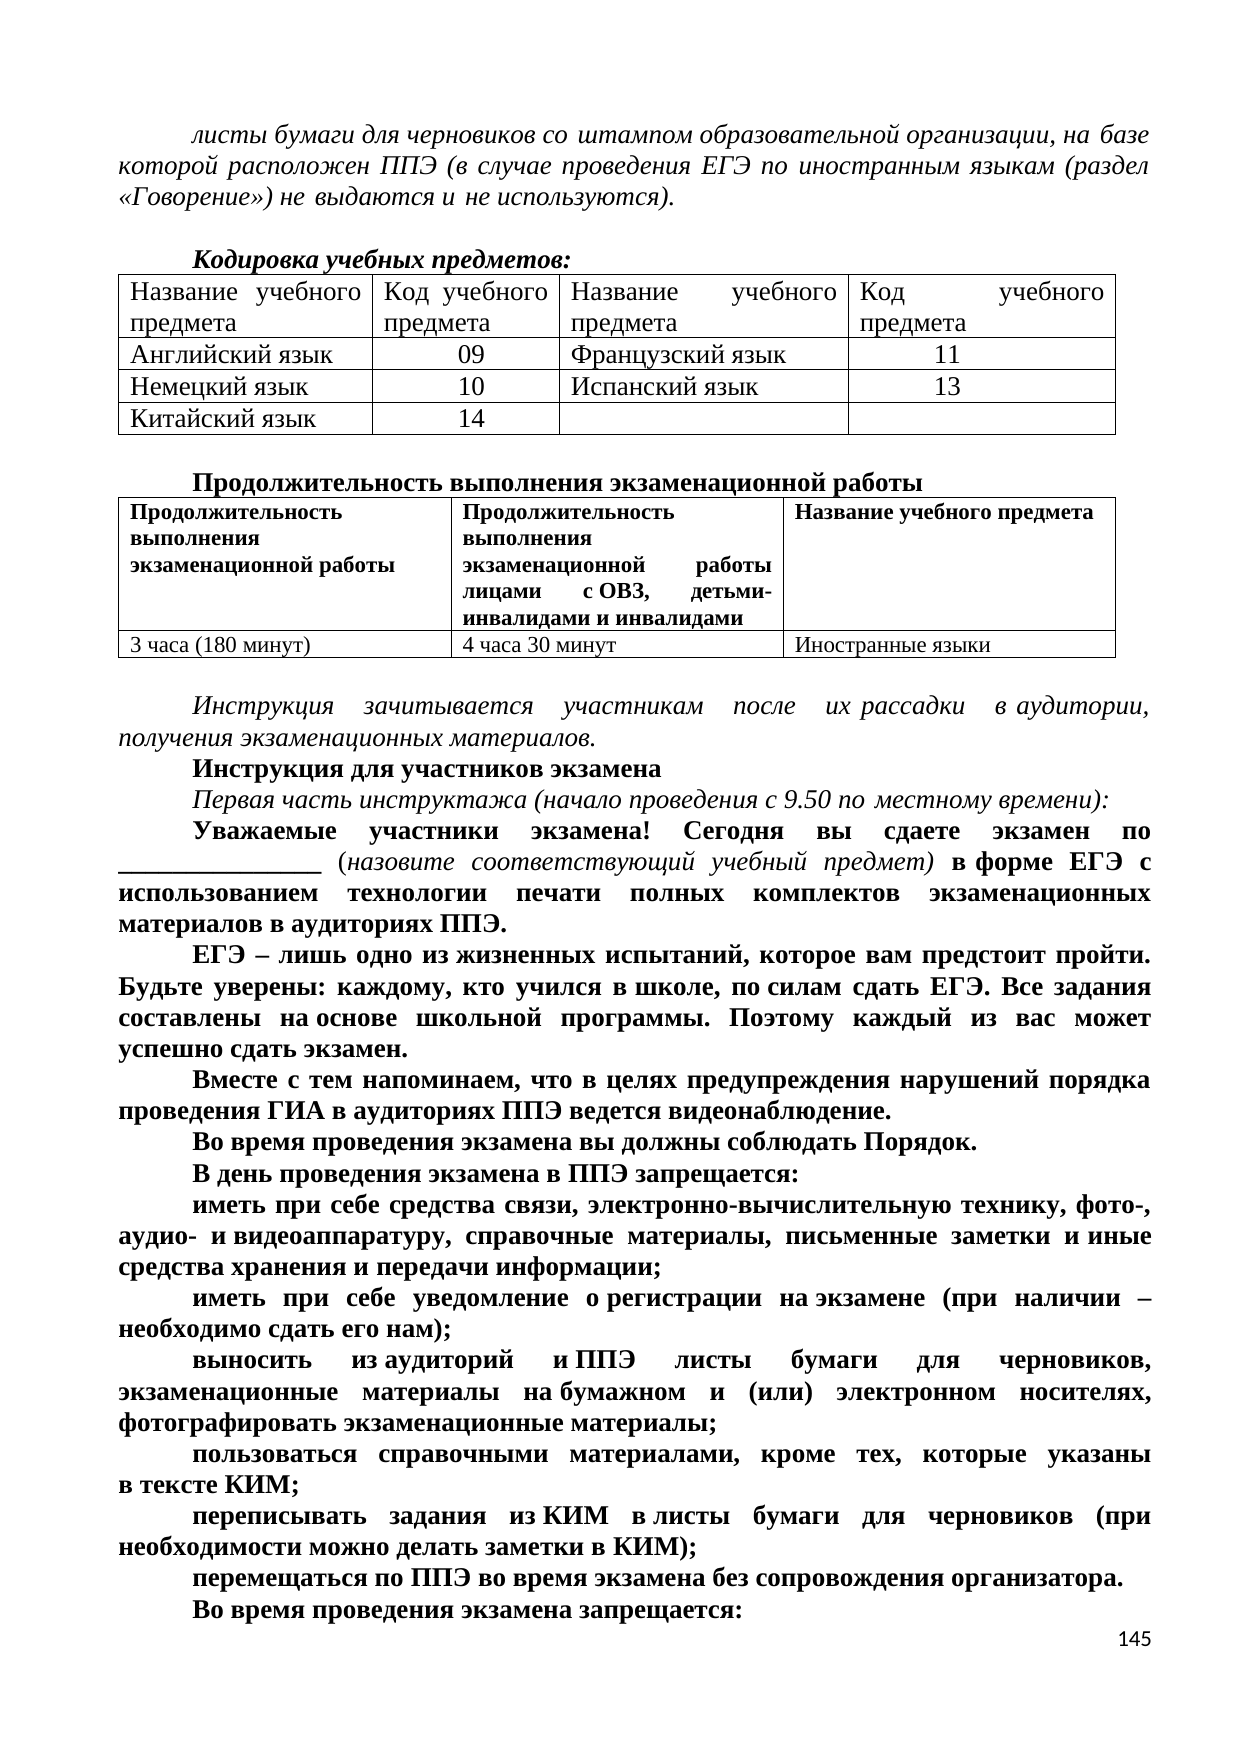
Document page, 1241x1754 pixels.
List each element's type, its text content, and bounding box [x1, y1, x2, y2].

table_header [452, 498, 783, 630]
text Во время проведения экзамена вы должны соблюдать Порядок. [118, 1126, 1152, 1157]
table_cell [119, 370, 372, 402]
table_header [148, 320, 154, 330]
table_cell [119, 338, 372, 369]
text Инструкция зачитывается участникам после их рассадки в аудитории, получения экзаменационных материалов. [118, 689, 1152, 752]
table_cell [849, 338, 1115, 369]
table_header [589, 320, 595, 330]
text В день проведения экзамена в ППЭ запрещается: [118, 1157, 1152, 1188]
text выносить из аудиторий и ППЭ листы бумаги для черновиков, экзаменационные материалы на бумажном и (или) электронном носителях, фотографировать экзаменационные материалы; [118, 1343, 1152, 1437]
text иметь при себе средства связи, электронно-вычислительную технику, фото-, аудио- и видеоаппаратуру, справочные материалы, письменные заметки и иные средства хранения и передачи информации; [118, 1188, 1152, 1281]
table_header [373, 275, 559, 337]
text иметь при себе уведомление о регистрации на экзамене (при наличии – необходимо сдать его нам); [118, 1281, 1152, 1343]
text Уважаемые участники экзамена! Сегодня вы сдаете экзамен по _______________ (назовите соответствующий учебный предмет) в форме ЕГЭ с использованием технологии печати полных комплектов экзаменационных материалов в аудиториях ППЭ. [118, 814, 1152, 939]
text перемещаться по ППЭ во время экзамена без сопровождения организатора. [118, 1562, 1152, 1593]
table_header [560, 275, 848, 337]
text Первая часть инструктажа (начало проведения с 9.50 по местному времени): [118, 783, 1152, 814]
text листы бумаги для черновиков со штампом образовательной организации, на базе которой расположен ППЭ (в случае проведения ЕГЭ по иностранным языкам (раздел «Говорение») не выдаются и не используются). [118, 118, 1152, 212]
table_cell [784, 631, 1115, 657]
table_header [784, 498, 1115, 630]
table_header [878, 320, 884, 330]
text Кодировка учебных предметов: [118, 243, 1152, 274]
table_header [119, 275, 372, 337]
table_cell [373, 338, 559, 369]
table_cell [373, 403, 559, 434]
text пользоваться справочными материалами, кроме тех, которые указаны в тексте КИМ; [118, 1437, 1152, 1499]
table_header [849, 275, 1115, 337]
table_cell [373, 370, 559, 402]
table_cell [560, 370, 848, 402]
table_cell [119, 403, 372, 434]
text переписывать задания из КИМ в листы бумаги для черновиков (при необходимости можно делать заметки в КИМ); [118, 1499, 1152, 1562]
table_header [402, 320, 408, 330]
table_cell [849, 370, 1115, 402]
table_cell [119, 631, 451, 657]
text Продолжительность выполнения экзаменационной работы [118, 466, 1152, 497]
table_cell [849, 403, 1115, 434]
text Инструкция для участников экзамена [118, 752, 1152, 783]
text Вместе с тем напоминаем, что в целях предупреждения нарушений порядка проведения ГИА в аудиториях ППЭ ведется видеонаблюдение. [118, 1063, 1152, 1126]
text ЕГЭ – лишь одно из жизненных испытаний, которое вам предстоит пройти. Будьте уверены: каждому, кто учился в школе, по силам сдать ЕГЭ. Все задания составлены на основе школьной программы. Поэтому каждый из вас может успешно сдать экзамен. [118, 939, 1152, 1063]
text Во время проведения экзамена запрещается: [118, 1593, 1152, 1624]
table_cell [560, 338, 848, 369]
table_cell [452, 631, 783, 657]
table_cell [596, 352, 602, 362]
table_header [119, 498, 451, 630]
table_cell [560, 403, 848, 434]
